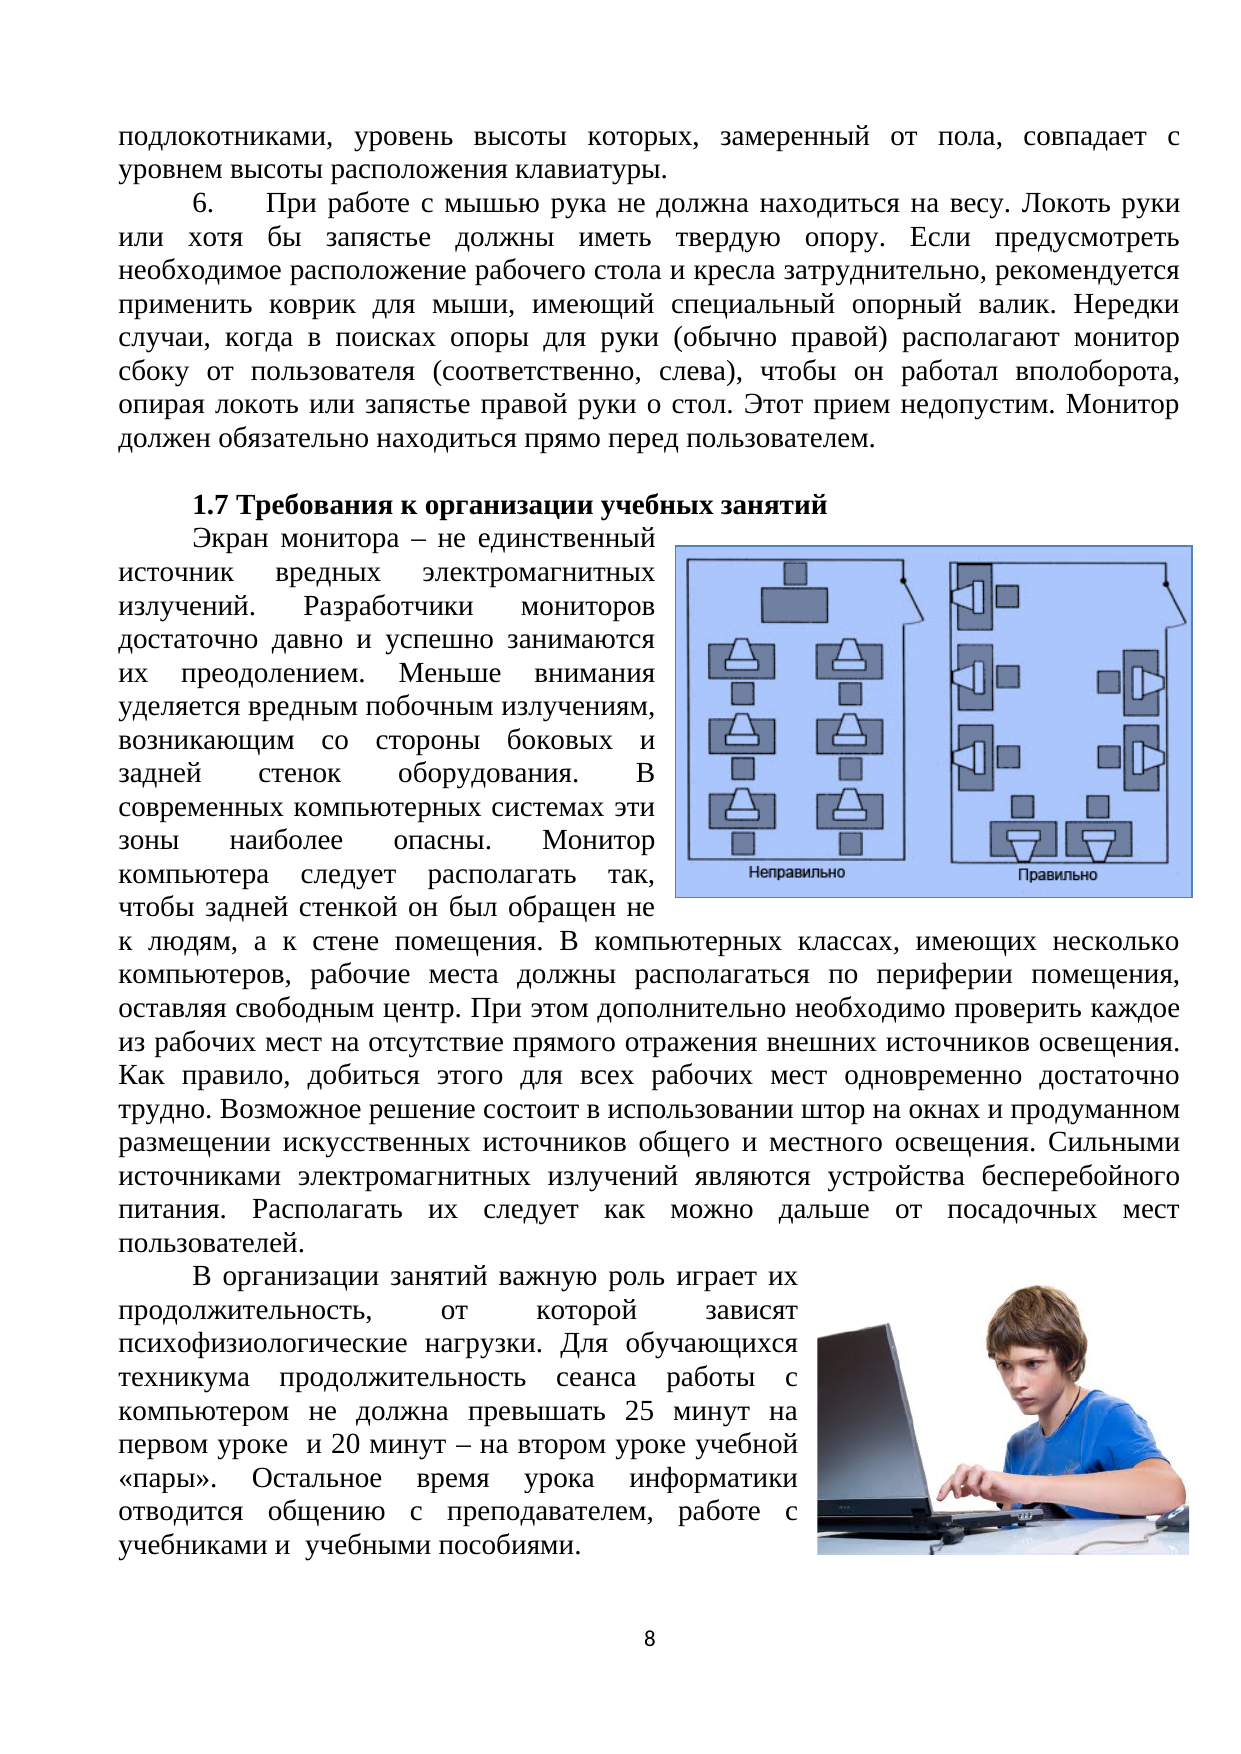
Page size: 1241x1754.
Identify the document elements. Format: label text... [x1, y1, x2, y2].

picture [817, 1276, 1190, 1555]
list При работе с мышью рука не должна находиться на весу. Локоть руки или хотя бы запястье должны иметь твердую опору. Если предусмотреть необходимое расположение рабочего стола и кресла затруднительно, рекомендуется применить коврик для мыши, имеющий специальный опорный валик. Нередки случаи, когда в поисках опоры для руки (обычно правой) располагают монитор сбоку от пользователя (соответственно, слева), чтобы он работал вполоборота, опирая локоть или запястье правой руки о стол. Этот прием недопустим. Монитор должен обязательно находиться прямо перед пользователем. [118, 185, 1181, 453]
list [118, 118, 1181, 185]
text 1.7 Требования к организации учебных занятий [118, 487, 1181, 521]
text Экран монитора – не единственный источник вредных электромагнитных излучений. Разработчики мониторов достаточно давно и успешно занимаются их преодолением. Меньше внимания уделяется вредным побочным излучениям, возникающим со стороны боковых и задней стенок оборудования. В современных компьютерных системах эти зоны наиболее опасны. Монитор компьютера следует располагать так, чтобы задней стенкой он был обращен не к людям, а к стене помещения. В компьютерных классах, имеющих несколько компьютеров, рабочие места должны располагаться по периферии помещения, оставляя свободным центр. При этом дополнительно необходимо проверить каждое из рабочих мест на отсутствие прямого отражения внешних источников освещения. Как правило, добиться этого для всех рабочих мест одновременно достаточно трудно. Возможное решение состоит в использовании штор на окнах и продуманном размещении искусственных источников общего и местного освещения. Сильными источниками электромагнитных излучений являются устройства бесперебойного питания. Располагать их следует как можно дальше от посадочных мест пользователей. [118, 521, 1181, 1258]
